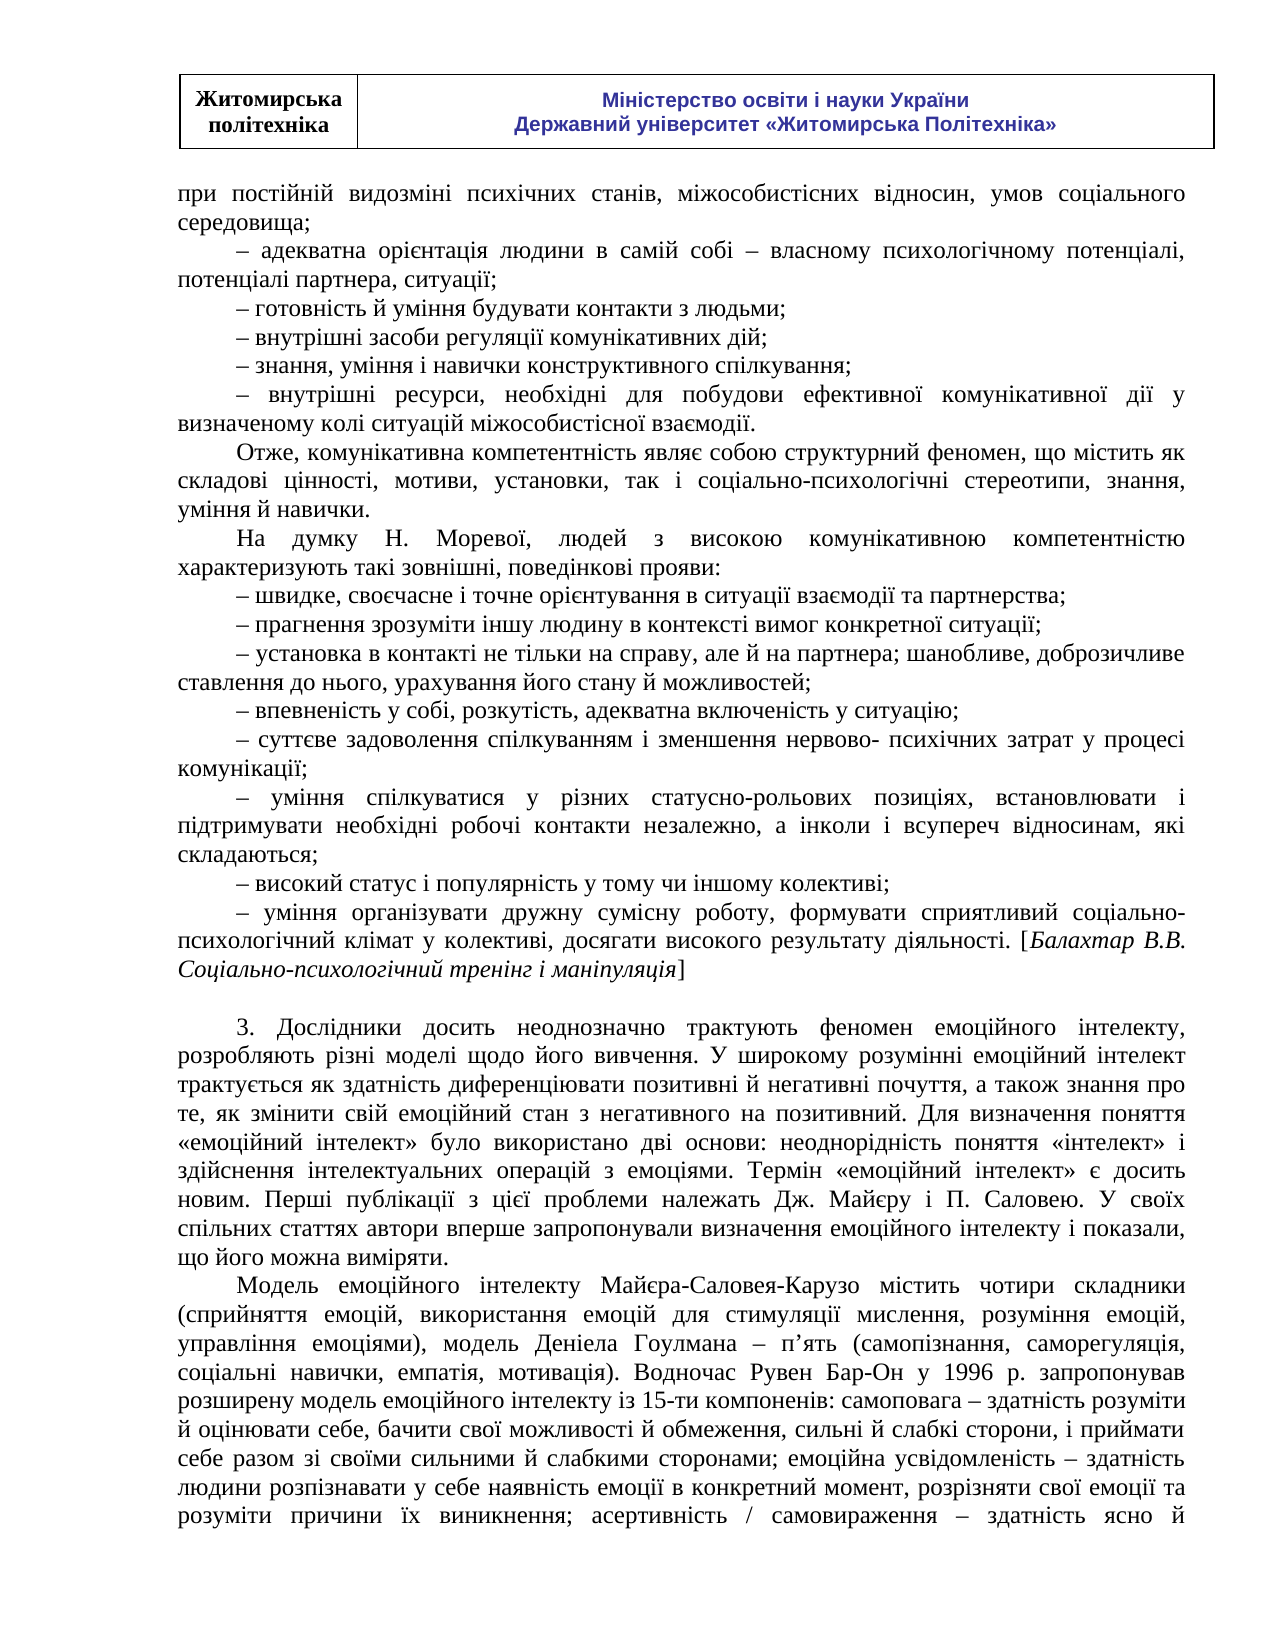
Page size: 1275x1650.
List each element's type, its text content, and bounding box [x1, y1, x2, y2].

text – швидке, своєчасне і точне орієнтування в ситуації взаємодії та партнерства; [177, 580, 1186, 609]
text На думку Н. Моревої, людей з високою комунікативною компетентністю характеризують такі зовнішні, поведінкові прояви: [177, 523, 1186, 580]
text – внутрішні засоби регуляції комунікативних дій; [177, 322, 1186, 350]
text 3. Дослідники досить неоднозначно трактують феномен емоційного інтелекту, розробляють різні моделі щодо його вивчення. У широкому розумінні емоційний інтелект трактується як здатність диференціювати позитивні й негативні почуття, а також знання про те, як змінити свій емоційний стан з негативного на позитивний. Для визначення поняття «емоційний інтелект» було використано дві основи: неоднорідність поняття «інтелект» і здійснення інтелектуальних операцій з емоціями. Термін «емоційний інтелект» є досить новим. Перші публікації з цієї проблеми належать Дж. Майєру і П. Саловею. У своїх спільних статтях автори вперше запропонували визначення емоційного інтелекту і показали, що його можна виміряти. [177, 1012, 1186, 1270]
text – установка в контакті не тільки на справу, але й на партнера; шанобливе, доброзичливе ставлення до нього, урахування його стану й можливостей; [177, 638, 1186, 695]
text – суттєве задоволення спілкуванням і зменшення нервово- психічних затрат у процесі комунікації; [177, 724, 1186, 782]
text – впевненість у собі, розкутість, адекватна включеність у ситуацію; [177, 695, 1186, 724]
text – готовність й уміння будувати контакти з людьми; [177, 293, 1186, 322]
text – прагнення зрозуміти іншу людину в контексті вимог конкретної ситуації; [177, 609, 1186, 638]
text – уміння організувати дружну сумісну роботу, формувати сприятливий соціально-психологічний клімат у колективі, досягати високого результату діяльності. [Балахтар В.В. Соціально-психологічний тренінг і маніпуляція] [177, 897, 1186, 983]
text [177, 1270, 1186, 1529]
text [177, 178, 1186, 235]
text – уміння спілкуватися у різних статусно-рольових позиціях, встановлювати і підтримувати необхідні робочі контакти незалежно, а інколи і всупереч відносинам, які складаються; [177, 782, 1186, 868]
text – високий статус і популярність у тому чи іншому колективі; [177, 868, 1186, 897]
text – адекватна орієнтація людини в самій собі – власному психологічному потенціалі, потенціалі партнера, ситуації; [177, 235, 1186, 293]
text – знання, уміння і навички конструктивного спілкування; [177, 350, 1186, 379]
text – внутрішні ресурси, необхідні для побудови ефективної комунікативної дії у визначеному колі ситуацій міжособистісної взаємодії. [177, 379, 1186, 437]
text Отже, комунікативна компетентність являє собою структурний феномен, що містить як складові цінності, мотиви, установки, так і соціально-психологічні стереотипи, знання, уміння й навички. [177, 437, 1186, 523]
